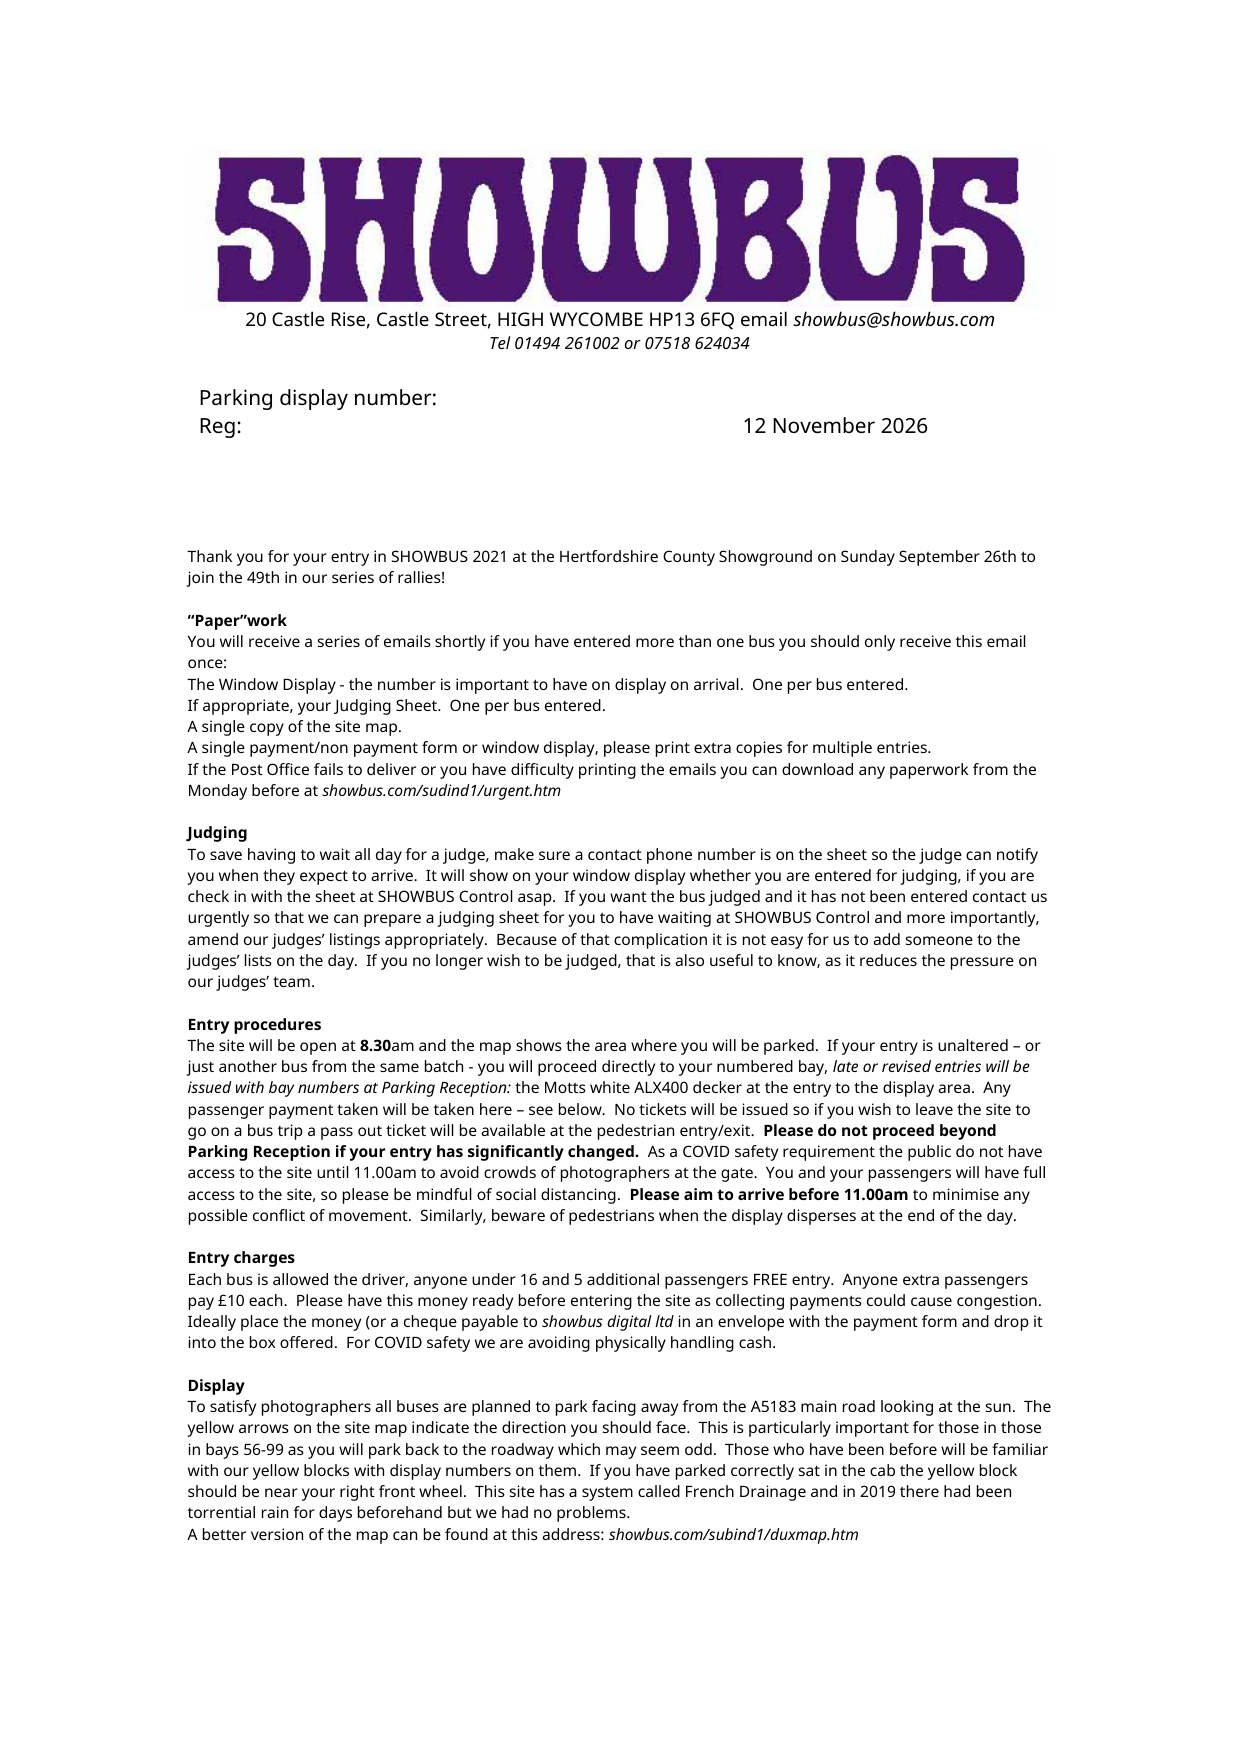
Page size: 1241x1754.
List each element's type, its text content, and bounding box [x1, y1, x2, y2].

text You will receive a series of emails shortly if you have entered more than one bus you should only receive this email once: [187, 631, 1053, 673]
text A single payment/non payment form or window display, please print extra copies for multiple entries. [187, 737, 1053, 758]
text The Window Display - the number is important to have on display on arrival. One per bus entered. [187, 673, 1053, 695]
text Entry charges [187, 1247, 1053, 1268]
text Display [187, 1375, 1053, 1396]
text If appropriate, your Judging Sheet. One per bus entered. [187, 695, 1053, 716]
table_header 17 September 2021 [618, 383, 1053, 546]
picture [187, 150, 1053, 307]
text Entry procedures [187, 1013, 1053, 1035]
text Each bus is allowed the driver, anyone under 16 and 5 additional passengers FREE entry. Anyone extra passengers pay £10 each. Please have this money ready before entering the site as collecting payments could cause congestion. Ideally place the money (or a cheque payable to showbus digital ltd in an envelope with the payment form and drop it into the box offered. For COVID safety we are avoiding physically handling cash. [187, 1268, 1053, 1353]
text The site will be open at 8.30am and the map shows the area where you will be parked. If your entry is unaltered – or just another bus from the same batch - you will proceed directly to your numbered bay, late or revised entries will be issued with bay numbers at Parking Reception: the Motts white ALX400 decker at the entry to the display area. Any passenger payment taken will be taken here – see below. No tickets will be issued so if you wish to leave the site to go on a bus trip a pass out ticket will be available at the pedestrian entry/exit. Please do not proceed beyond Parking Reception if your entry has significantly changed. As a COVID safety requirement the public do not have access to the site until 11.00am to avoid crowds of photographers at the gate. You and your passengers will have full access to the site, so please be mindful of social distancing. Please aim to arrive before 11.00am to minimise any possible conflict of movement. Similarly, beware of pedestrians when the display disperses at the end of the day. [187, 1035, 1053, 1226]
text If the Post Office fails to deliver or you have difficulty printing the emails you can download any paperwork from the Monday before at showbus.com/sudind1/urgent.htm [187, 758, 1053, 801]
text To save having to wait all day for a judge, make sure a contact phone number is on the sheet so the judge can notify you when they expect to arrive. It will show on your window display whether you are entered for judging, if you are check in with the sheet at SHOWBUS Control asap. If you want the bus judged and it has not been entered contact us urgently so that we can prepare a judging sheet for you to have waiting at SHOWBUS Control and more importantly, amend our judges’ listings appropriately. Because of that complication it is not easy for us to add someone to the judges’ lists on the day. If you no longer wish to be judged, that is also useful to know, as it reduces the pressure on our judges’ team. [187, 843, 1053, 992]
text “Paper”work [187, 610, 1053, 631]
text A single copy of the site map. [187, 716, 1053, 737]
text A better version of the map can be found at this address: showbus.com/subind1/duxmap.htm [187, 1523, 1053, 1545]
text Judging [187, 822, 1053, 843]
text 20 Castle Rise, , HIGH WYCOMBE HP13 6FQ email showbus@showbus.com [187, 307, 1053, 332]
text Tel 01494 261002 or 07518 624034 [187, 332, 1053, 354]
table_header Parking display number: Reg: [188, 383, 618, 546]
text Thank you for your entry in SHOWBUS 2021 at the Hertfordshire County Showground on Sunday September 26th to join the 49th in our series of rallies! [187, 546, 1053, 588]
text To satisfy photographers all buses are planned to park facing away from the A5183 main road looking at the sun. The yellow arrows on the site map indicate the direction you should face. This is particularly important for those in those in bays 56-99 as you will park back to the roadway which may seem odd. Those who have been before will be familiar with our yellow blocks with display numbers on them. If you have parked correctly sat in the cab the yellow block should be near your right front wheel. This site has a system called French Drainage and in 2019 there had been torrential rain for days beforehand but we had no problems. [187, 1396, 1053, 1523]
